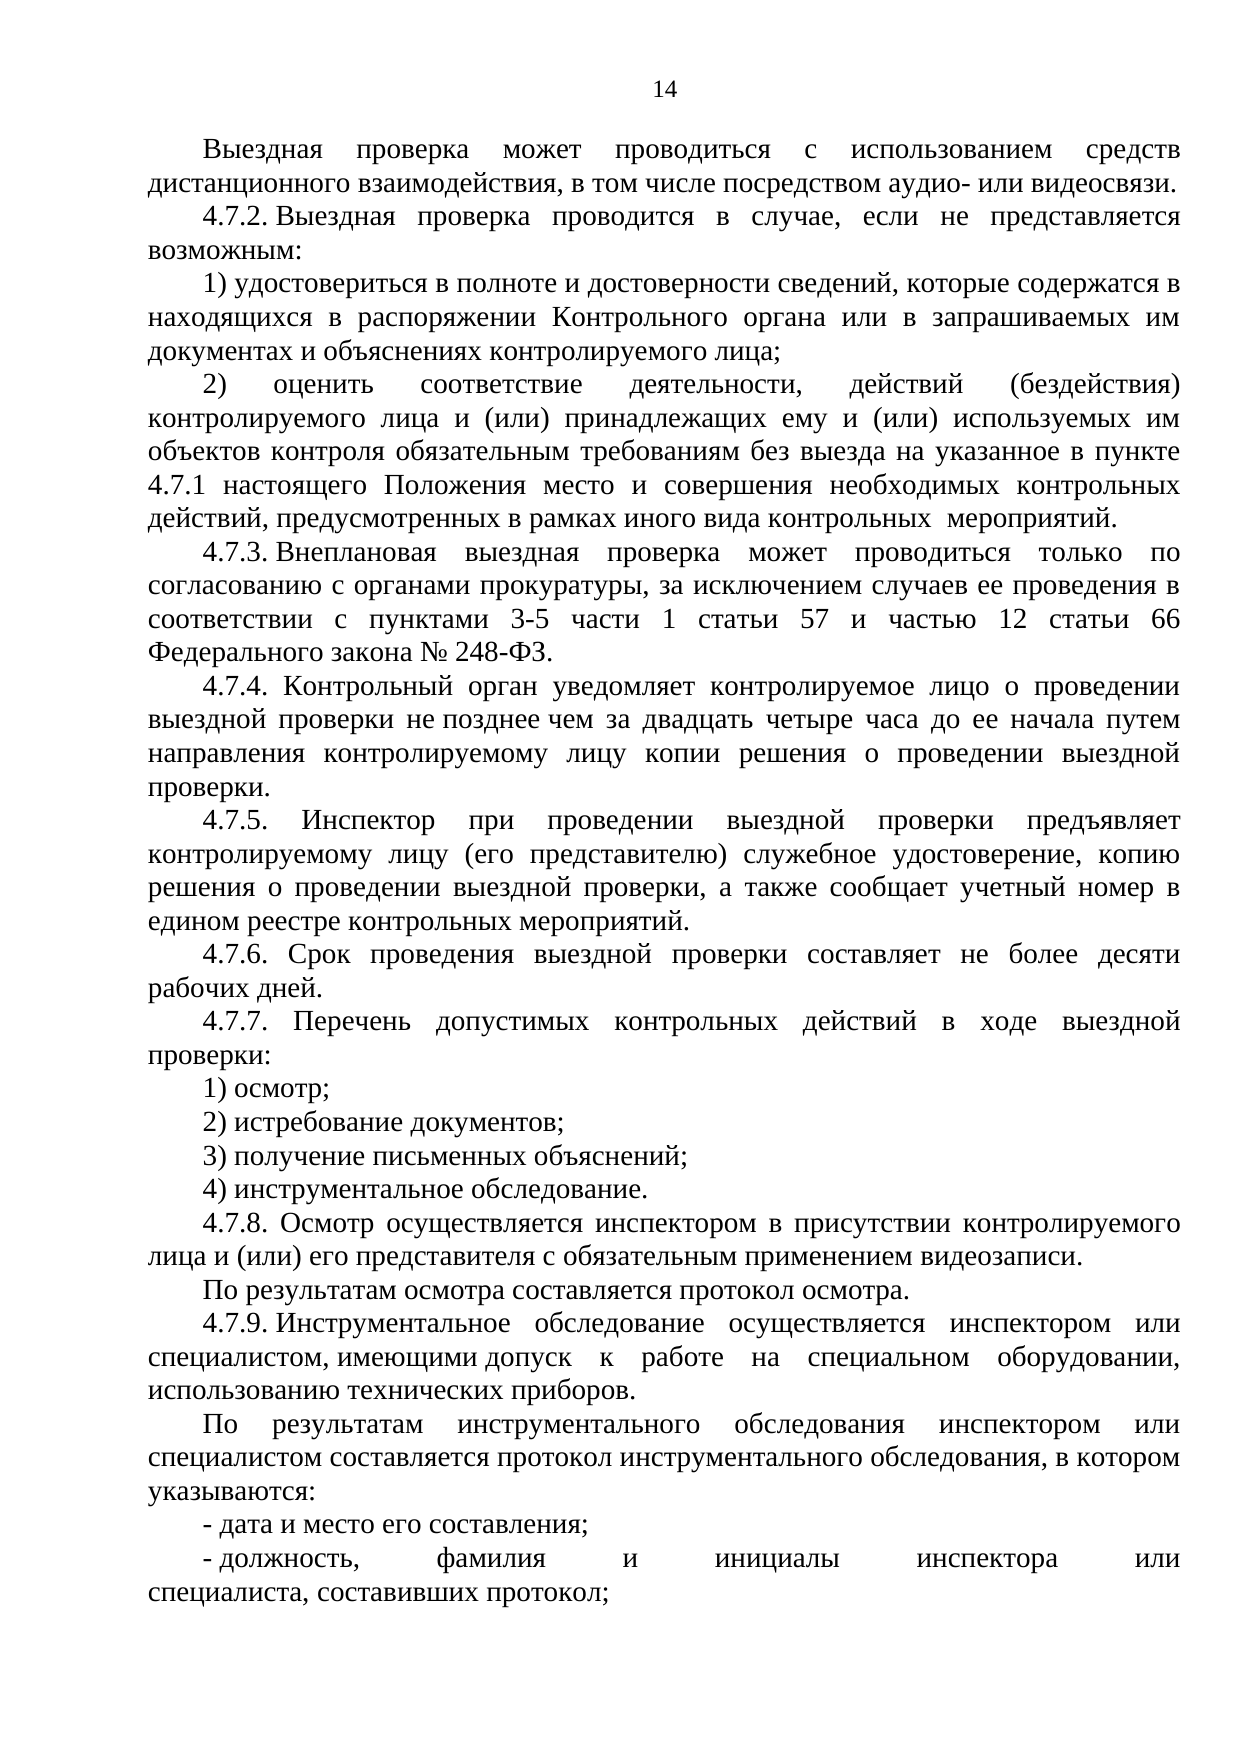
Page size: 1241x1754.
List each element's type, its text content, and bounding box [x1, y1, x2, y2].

text 4.7.6. Срок проведения выездной проверки составляет не более десяти рабочих дней. [148, 936, 1181, 1003]
text 4.7.2. Выездная проверка проводится в случае, если не представляется возможным: [148, 198, 1181, 266]
text 4) инструментальное обследование. [148, 1171, 1181, 1205]
text 4.7.9. Инструментальное обследование осуществляется инспектором или специалистом, имеющими допуск к работе на специальном оборудовании, использованию технических приборов. [148, 1305, 1181, 1406]
text 1) удостовериться в полноте и достоверности сведений, которые содержатся в находящихся в распоряжении Контрольного органа или в запрашиваемых им документах и объяснениях контролируемого лица; [148, 266, 1181, 366]
text По результатам осмотра составляется протокол осмотра. [148, 1272, 1181, 1305]
text - дата и место его составления; [148, 1507, 1181, 1540]
text 4.7.7. Перечень допустимых контрольных действий в ходе выездной проверки: [148, 1003, 1181, 1071]
text 1) осмотр; [148, 1071, 1181, 1104]
text - должность, фамилия и инициалы инспектора или специалиста, составивших протокол; [148, 1540, 1181, 1607]
text 2) истребование документов; [148, 1104, 1181, 1138]
text 4.7.8. Осмотр осуществляется инспектором в присутствии контролируемого лица и (или) его представителя с обязательным применением видеозаписи. [148, 1205, 1181, 1272]
text 4.7.4. Контрольный орган уведомляет контролируемое лицо о проведении выездной проверки не позднее чем за двадцать четыре часа до ее начала путем направления контролируемому лицу копии решения о проведении выездной проверки. [148, 668, 1181, 802]
text Выездная проверка может проводиться с использованием средств дистанционного взаимодействия, в том числе посредством аудио- или видеосвязи. [148, 131, 1181, 198]
text 2) оценить соответствие деятельности, действий (бездействия) контролируемого лица и (или) принадлежащих ему и (или) используемых им объектов контроля обязательным требованиям без выезда на указанное в пункте 4.7.1 настоящего Положения место и совершения необходимых контрольных действий, предусмотренных в рамках иного вида контрольных мероприятий. [148, 366, 1181, 534]
text По результатам инструментального обследования инспектором или специалистом составляется протокол инструментального обследования, в котором указываются: [148, 1406, 1181, 1507]
text 3) получение письменных объяснений; [148, 1138, 1181, 1171]
text 4.7.5. Инспектор при проведении выездной проверки предъявляет контролируемому лицу (его представителю) служебное удостоверение, копию решения о проведении выездной проверки, а также сообщает учетный номер в едином реестре контрольных мероприятий. [148, 802, 1181, 936]
text 4.7.3. Внеплановая выездная проверка может проводиться только по согласованию с органами прокуратуры, за исключением случаев ее проведения в соответствии с пунктами 3-5 части 1 статьи 57 и частью 12 статьи 66 Федерального закона № 248-ФЗ. [148, 534, 1181, 668]
